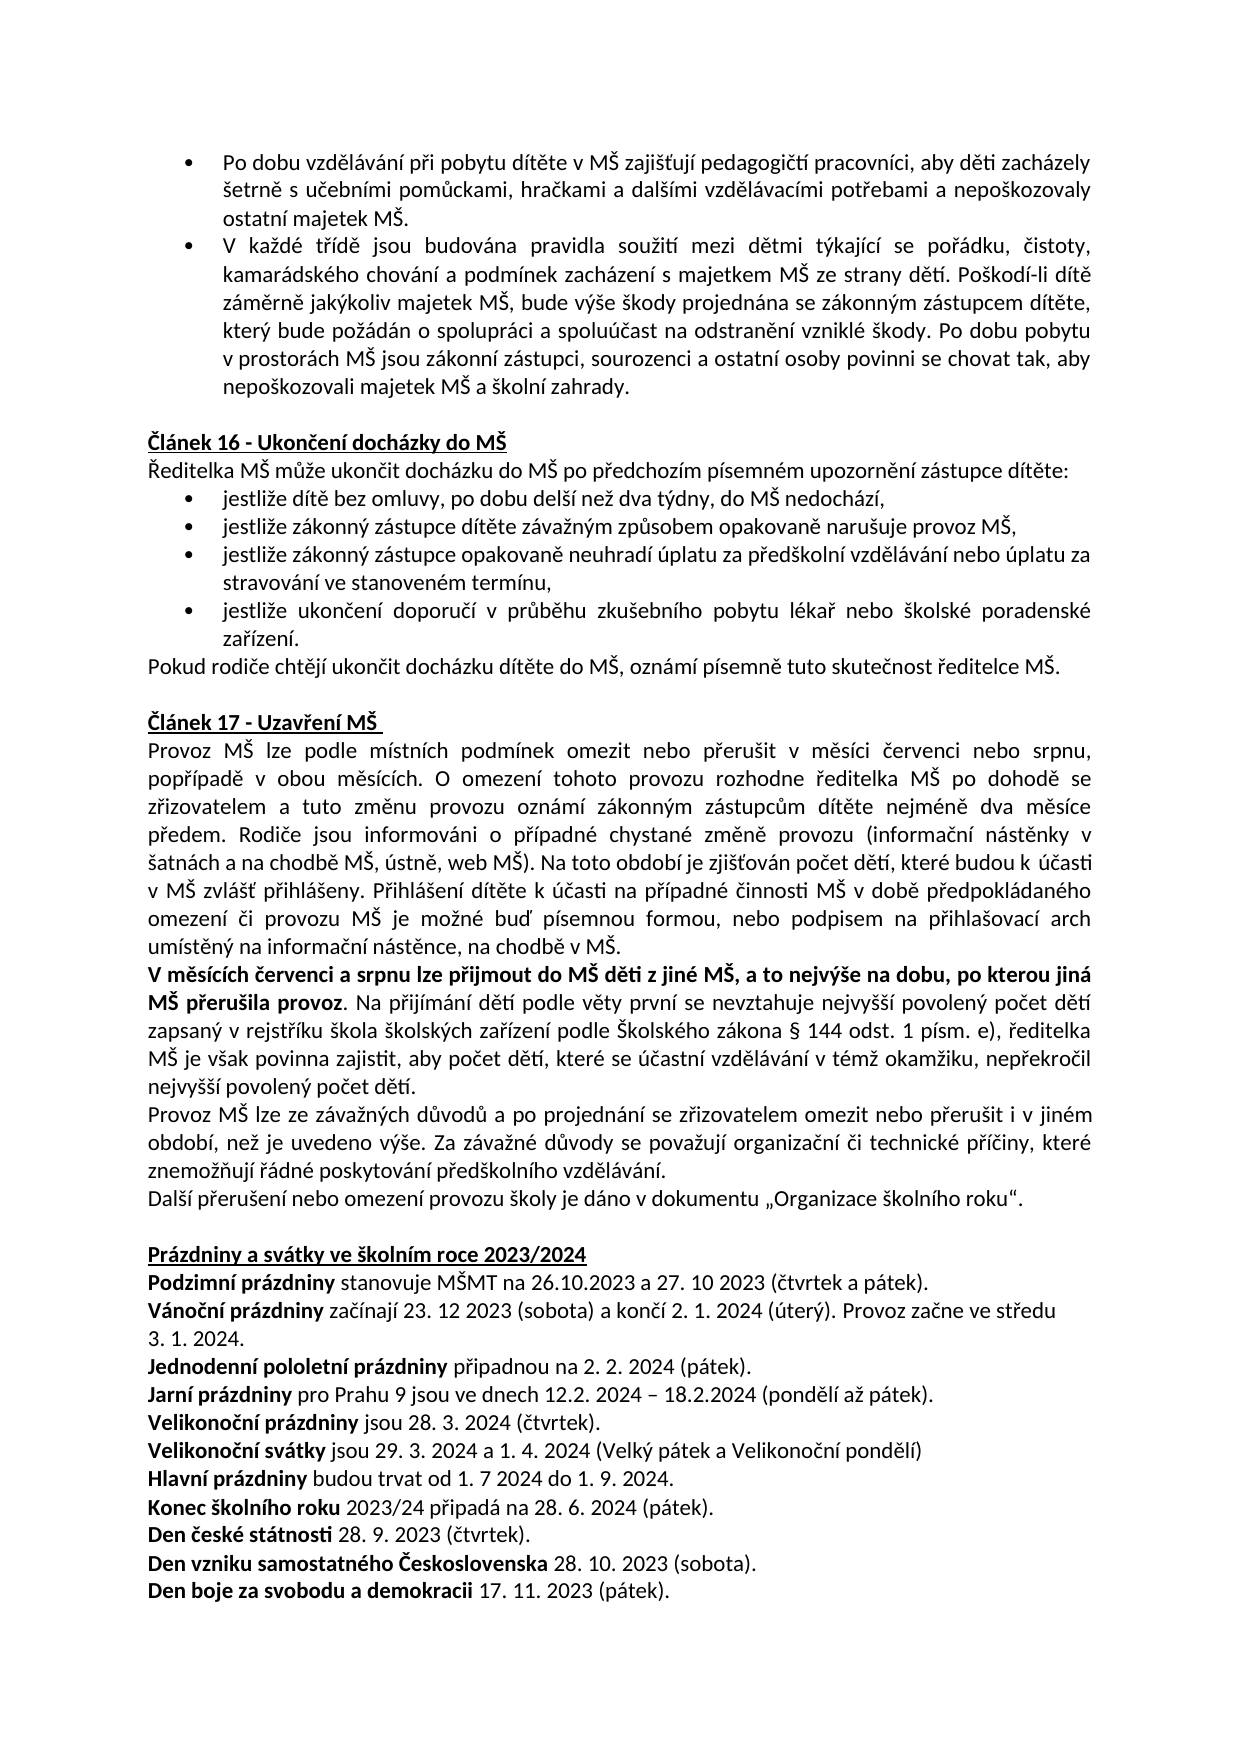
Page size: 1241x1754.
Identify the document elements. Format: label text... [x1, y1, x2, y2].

text Článek 17 - Uzavření MŠ [148, 708, 1093, 736]
text Velikonoční prázdniny jsou 28. 3. 2024 (čtvrtek). [148, 1408, 1093, 1437]
text Provoz MŠ lze ze závažných důvodů a po projednání se zřizovatelem omezit nebo přerušit i v jiném období, než je uvedeno výše. Za závažné důvody se považují organizační či technické příčiny, které znemožňují řádné poskytování předškolního vzdělávání. [148, 1100, 1093, 1184]
list jestliže ukončení doporučí v průběhu zkušebního pobytu lékař nebo školské poradenské zařízení. [185, 596, 1093, 652]
text Den vzniku samostatného Československa 28. 10. 2023 (sobota). [148, 1549, 1093, 1577]
list Po dobu vzdělávání při pobytu dítěte v MŠ zajišťují pedagogičtí pracovníci, aby děti zacházely šetrně s učebními pomůckami, hračkami a dalšími vzdělávacími potřebami a nepoškozovaly ostatní majetek MŠ. [185, 148, 1093, 232]
text Podzimní prázdniny stanovuje MŠMT na 26.10.2023 a 27. 10 2023 (čtvrtek a pátek). [148, 1268, 1093, 1296]
list V každé třídě jsou budována pravidla soužití mezi dětmi týkající se pořádku, čistoty, kamarádského chování a podmínek zacházení s majetkem MŠ ze strany dětí. Poškodí-li dítě záměrně jakýkoliv majetek MŠ, bude výše škody projednána se zákonným zástupcem dítěte, který bude požádán o spolupráci a spoluúčast na odstranění vzniklé škody. Po dobu pobytu v prostorách MŠ jsou zákonní zástupci, sourozenci a ostatní osoby povinni se chovat tak, aby nepoškozovali majetek MŠ a školní zahrady. [185, 232, 1093, 400]
text Velikonoční svátky jsou 29. 3. 2024 a 1. 4. 2024 (Velký pátek a Velikonoční pondělí) [148, 1437, 1093, 1464]
text Článek 16 - Ukončení docházky do MŠ [148, 428, 1093, 456]
text Den české státnosti 28. 9. 2023 (čtvrtek). [148, 1521, 1093, 1549]
text Ředitelka MŠ může ukončit docházku do MŠ po předchozím písemném upozornění zástupce dítěte: [148, 456, 1093, 484]
list jestliže zákonný zástupce dítěte závažným způsobem opakovaně narušuje provoz MŠ, [185, 512, 1093, 540]
text V měsících červenci a srpnu lze přijmout do MŠ děti z jiné MŠ, a to nejvýše na dobu, po kterou jiná MŠ přerušila provoz. Na přijímání dětí podle věty první se nevztahuje nejvyšší povolený počet dětí zapsaný v rejstříku škola školských zařízení podle Školského zákona § 144 odst. 1 písm. e), ředitelka MŠ je však povinna zajistit, aby počet dětí, které se účastní vzdělávání v témž okamžiku, nepřekročil nejvyšší povolený počet dětí. [148, 960, 1093, 1100]
list jestliže zákonný zástupce opakovaně neuhradí úplatu za předškolní vzdělávání nebo úplatu za stravování ve stanoveném termínu, [185, 540, 1093, 596]
text Pokud rodiče chtějí ukončit docházku dítěte do MŠ, oznámí písemně tuto skutečnost ředitelce MŠ. [148, 652, 1093, 680]
text Hlavní prázdniny budou trvat od 1. 7 2024 do 1. 9. 2024. [148, 1464, 1093, 1493]
list jestliže dítě bez omluvy, po dobu delší než dva týdny, do MŠ nedochází, [185, 484, 1093, 512]
text Další přerušení nebo omezení provozu školy je dáno v dokumentu „Organizace školního roku“. [148, 1184, 1093, 1212]
text Prázdniny a svátky ve školním roce 2023/2024 [148, 1240, 1093, 1268]
text Jarní prázdniny pro Prahu 9 jsou ve dnech 12.2. 2024 – 18.2.2024 (pondělí až pátek). [148, 1381, 1093, 1408]
text Konec školního roku 2023/24 připadá na 28. 6. 2024 (pátek). [148, 1493, 1093, 1521]
text Den boje za svobodu a demokracii 17. 11. 2023 (pátek). [148, 1577, 1093, 1605]
text Provoz MŠ lze podle místních podmínek omezit nebo přerušit v měsíci červenci nebo srpnu, popřípadě v obou měsících. O omezení tohoto provozu rozhodne ředitelka MŠ po dohodě se zřizovatelem a tuto změnu provozu oznámí zákonným zástupcům dítěte nejméně dva měsíce předem. Rodiče jsou informováni o případné chystané změně provozu (informační nástěnky v šatnách a na chodbě MŠ, ústně, web MŠ). Na toto období je zjišťován počet dětí, které budou k účasti v MŠ zvlášť přihlášeny. Přihlášení dítěte k účasti na případné činnosti MŠ v době předpokládaného omezení či provozu MŠ je možné buď písemnou formou, nebo podpisem na přihlašovací arch umístěný na informační nástěnce, na chodbě v MŠ. [148, 736, 1093, 960]
text Vánoční prázdniny začínají 23. 12 2023 (sobota) a končí 2. 1. 2024 (úterý). Provoz začne ve středu 3. 1. 2024. [148, 1296, 1093, 1352]
text Jednodenní pololetní prázdniny připadnou na 2. 2. 2024 (pátek). [148, 1352, 1093, 1381]
